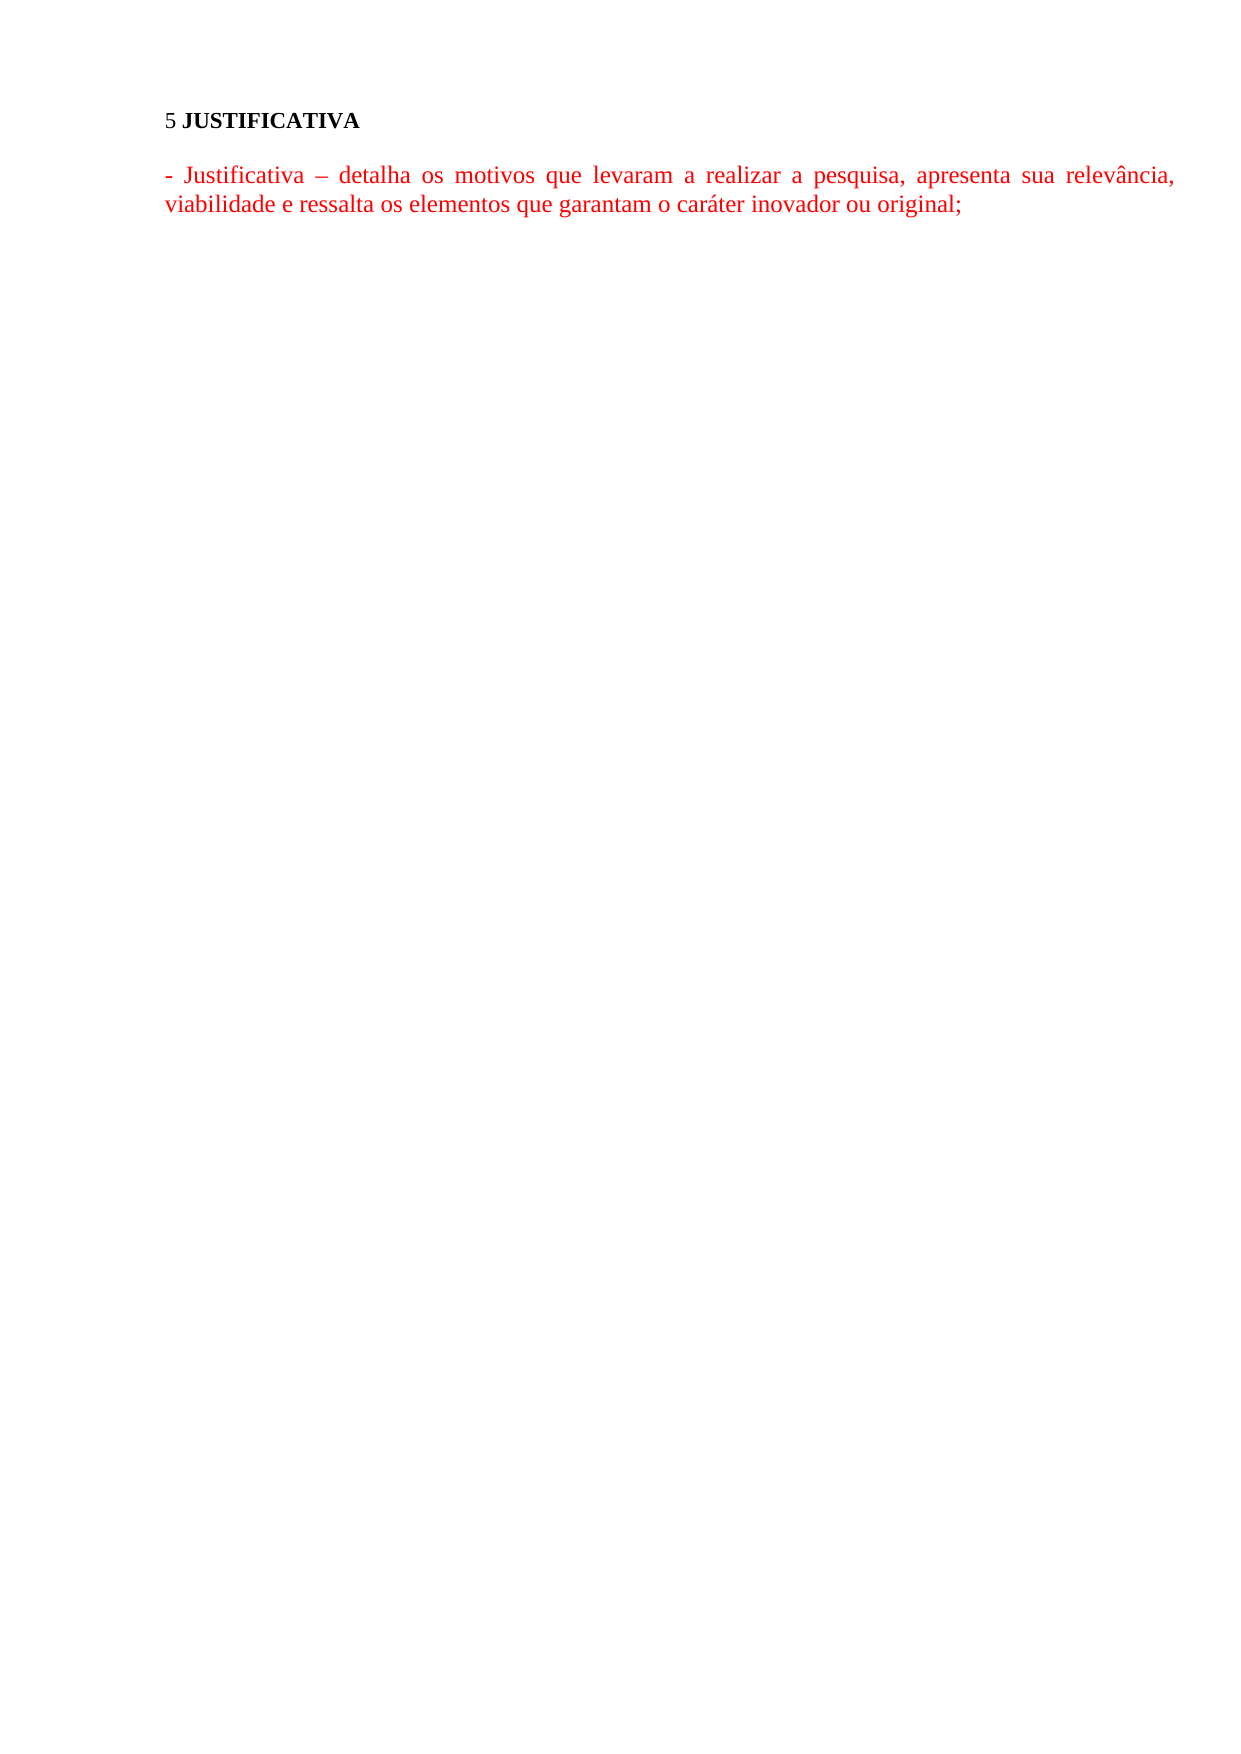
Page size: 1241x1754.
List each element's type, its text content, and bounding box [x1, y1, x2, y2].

subtitle 5 JUSTIFICATIVA [164, 107, 1176, 134]
text - Justificativa – detalha os motivos que levaram a realizar a pesquisa, apresenta sua relevância, viabilidade e ressalta os elementos que garantam o caráter inovador ou original; [164, 160, 1176, 217]
